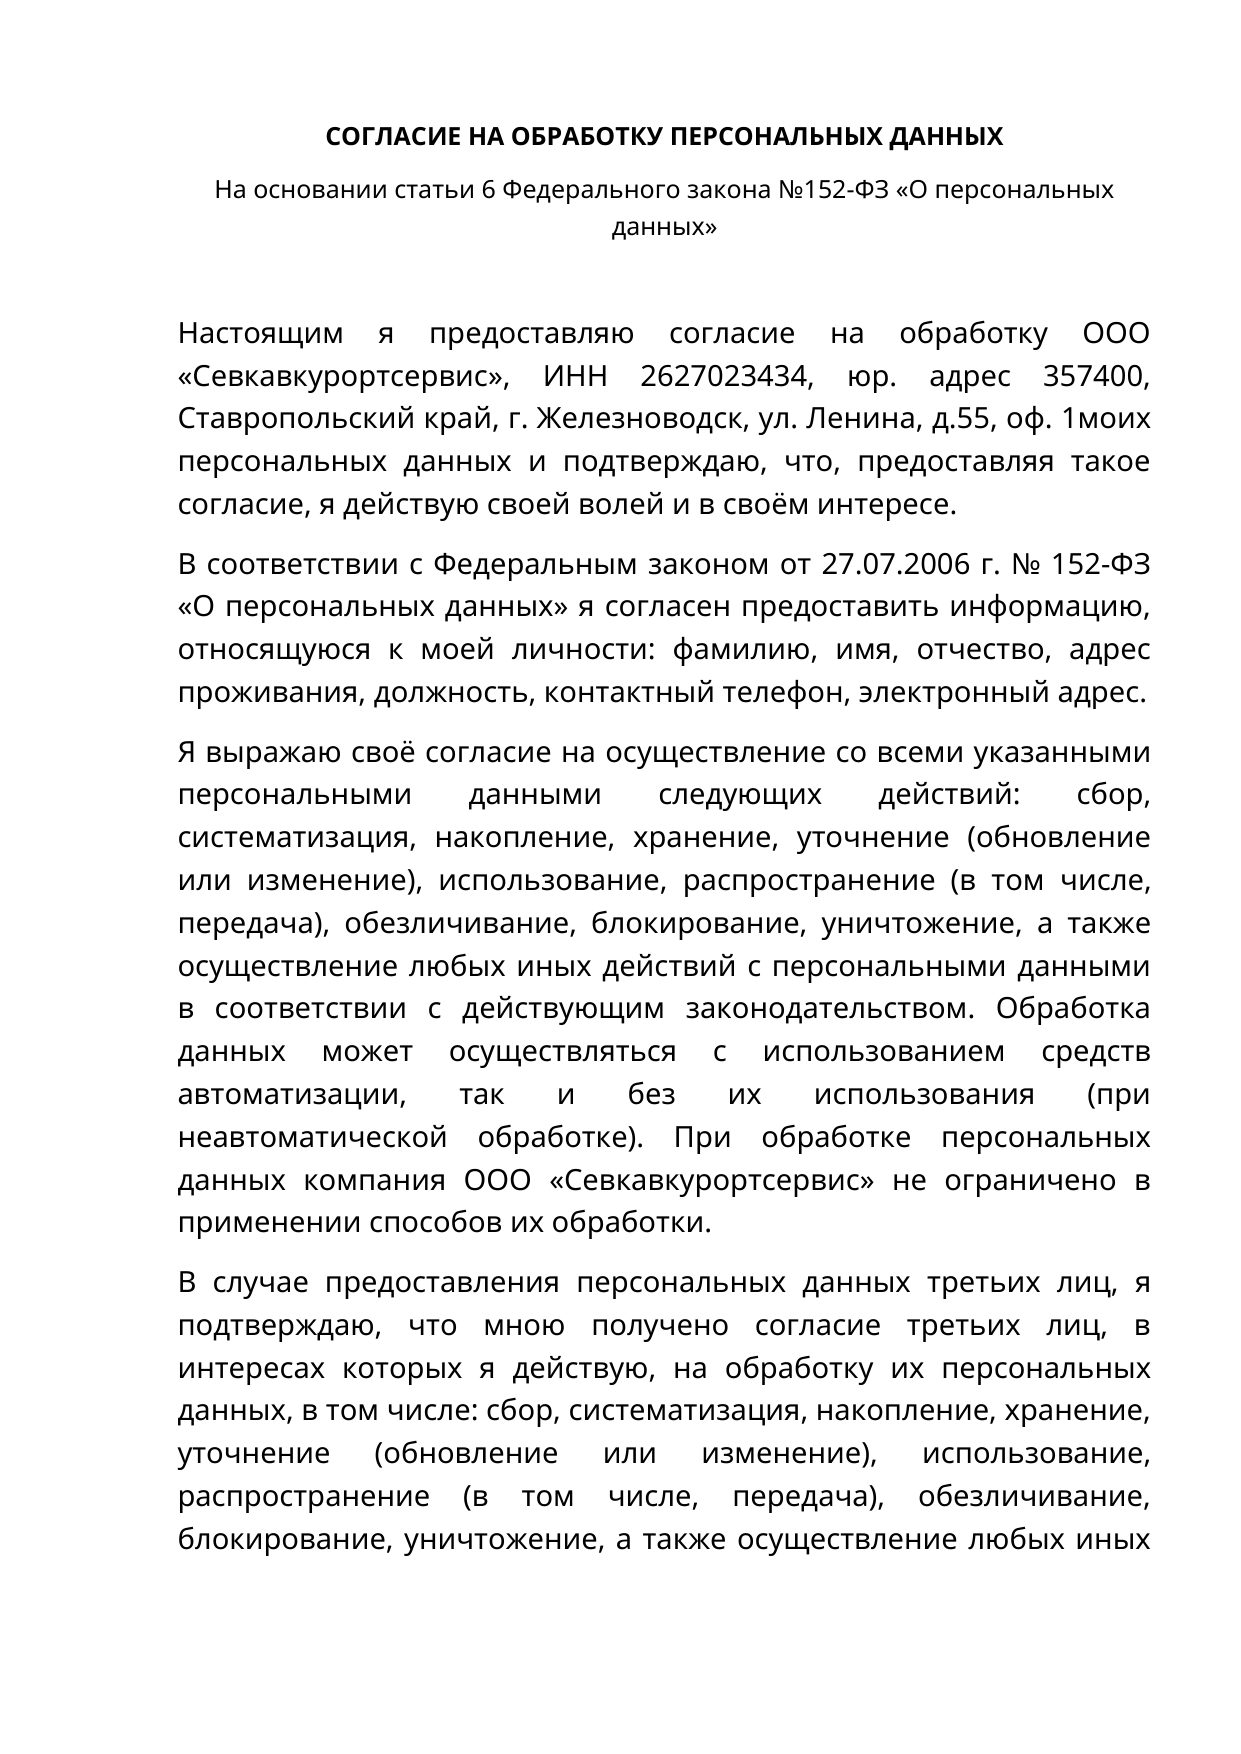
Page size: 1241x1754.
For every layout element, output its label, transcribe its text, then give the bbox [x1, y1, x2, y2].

text Настоящим я предоставляю согласие на обработку ООО «Севкавкурортсервис», ИНН 2627023434, юр. адрес 357400, Ставропольский край, г. Железноводск, ул. Ленина, д.55, оф. 1моих персональных данных и подтверждаю, что, предоставляя такое согласие, я действую своей волей и в своём интересе. [177, 312, 1152, 523]
text Я выражаю своё согласие на осуществление со всеми указанными персональными данными следующих действий: сбор, систематизация, накопление, хранение, уточнение (обновление или изменение), использование, распространение (в том числе, передача), обезличивание, блокирование, уничтожение, а также осуществление любых иных действий с персональными данными в соответствии с действующим законодательством. Обработка данных может осуществляться с использованием средств автоматизации, так и без их использования (при неавтоматической обработке). При обработке персональных данных компания ООО «Севкавкурортсервис» не ограничено в применении способов их обработки. [177, 731, 1152, 1241]
text В соответствии с Федеральным законом от 27.07.2006 г. № 152-ФЗ «О персональных данных» я согласен предоставить информацию, относящуюся к моей личности: фамилию, имя, отчество, адрес проживания, должность, контактный телефон, электронный адрес. [177, 543, 1152, 711]
text На основании статьи 6 Федерального закона №152-ФЗ «О персональных данных» [177, 172, 1152, 242]
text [177, 1261, 1152, 1558]
text СОГЛАСИЕ НА ОБРАБОТКУ ПЕРСОНАЛЬНЫХ ДАННЫХ [177, 118, 1152, 152]
